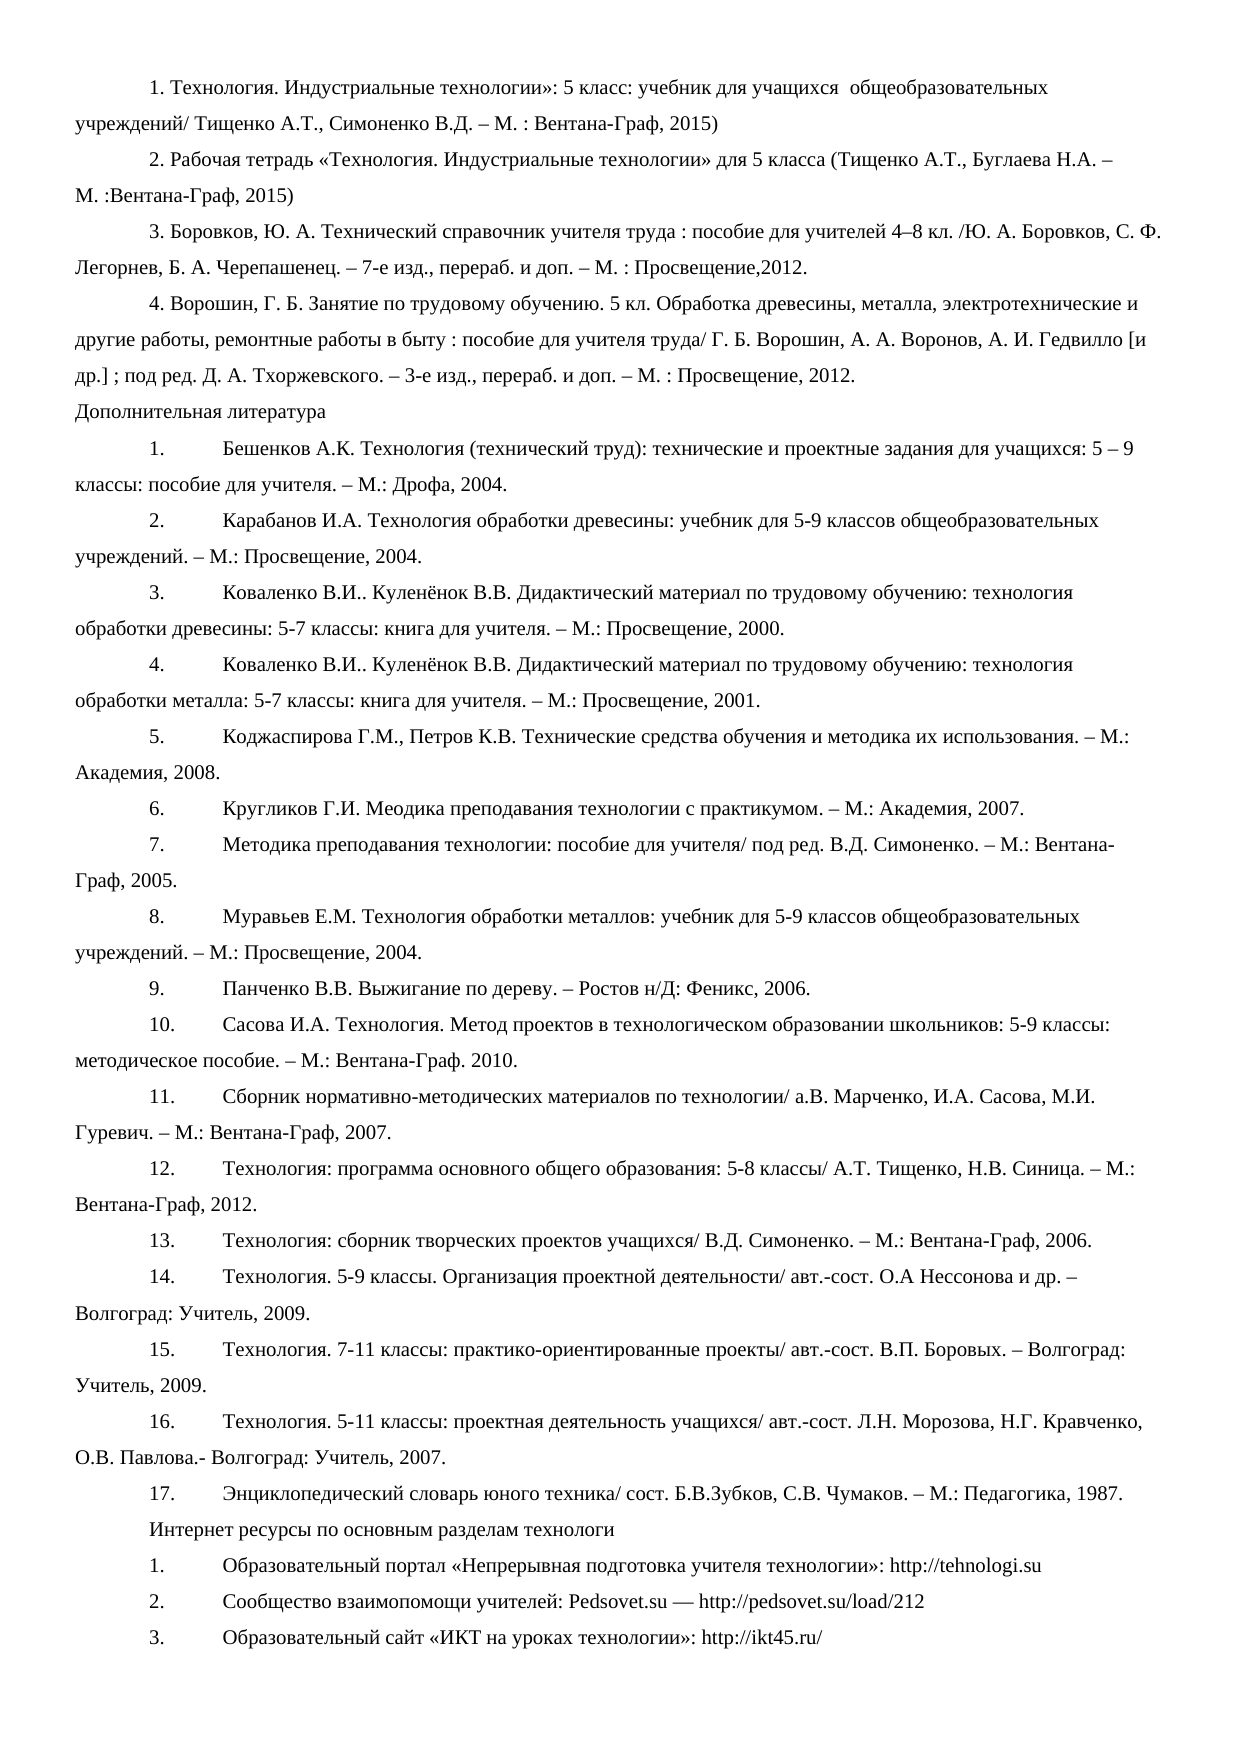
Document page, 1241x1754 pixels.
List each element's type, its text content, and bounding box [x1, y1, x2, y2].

list Образовательный сайт «ИКТ на уроках технологии»: http://ikt45.ru/ [75, 1625, 1165, 1649]
list Муравьев Е.М. Технология обработки металлов: учебник для 5-9 классов общеобразовательных учреждений. – М.: Просвещение, 2004. [75, 904, 1165, 964]
list Кругликов Г.И. Меодика преподавания технологии с практикумом. – М.: Академия, 2007. [75, 796, 1165, 820]
text 3. Боровков, Ю. А. Технический справочник учителя труда : пособие для учителей 4–8 кл. /Ю. А. Боровков, С. Ф. Легорнев, Б. А. Черепашенец. – 7-е изд., перераб. и доп. – М. : Просвещение,2012. [75, 219, 1165, 279]
list Технология. 5-9 классы. Организация проектной деятельности/ авт.-сост. О.А Нессонова и др. – Волгоград: Учитель, 2009. [75, 1264, 1165, 1324]
list Коджаспирова Г.М., Петров К.В. Технические средства обучения и методика их использования. – М.: Академия, 2008. [75, 724, 1165, 784]
list Технология: программа основного общего образования: 5-8 классы/ А.Т. Тищенко, Н.В. Синица. – М.: Вентана-Граф, 2012. [75, 1156, 1165, 1216]
text 4. Ворошин, Г. Б. Занятие по трудовому обучению. 5 кл. Обработка древесины, металла, электротехнические и другие работы, ремонтные работы в быту : пособие для учителя труда/ Г. Б. Ворошин, А. А. Воронов, А. И. Гедвилло [и др.] ; под ред. Д. А. Тхоржевского. – 3-е изд., перераб. и доп. – М. : Просвещение, 2012. Дополнительная литература [75, 291, 1165, 423]
list Бешенков А.К. Технология (технический труд): технические и проектные задания для учащихся: 5 – 9 классы: пособие для учителя. – М.: Дрофа, 2004. [75, 435, 1165, 496]
list Технология. 5-11 классы: проектная деятельность учащихся/ авт.-сост. Л.Н. Морозова, Н.Г. Кравченко, О.В. Павлова.- Волгоград: Учитель, 2007. [75, 1408, 1165, 1469]
list Карабанов И.А. Технология обработки древесины: учебник для 5-9 классов общеобразовательных учреждений. – М.: Просвещение, 2004. [75, 507, 1165, 568]
list Сборник нормативно-методических материалов по технологии/ а.В. Марченко, И.А. Сасова, М.И. Гуревич. – М.: Вентана-Граф, 2007. [75, 1084, 1165, 1144]
list Коваленко В.И.. Куленёнок В.В. Дидактический материал по трудовому обучению: технология обработки древесины: 5-7 классы: книга для учителя. – М.: Просвещение, 2000. [75, 579, 1165, 640]
list Образовательный портал «Непрерывная подготовка учителя технологии»: http://tehnologi.su [75, 1553, 1165, 1577]
text Интернет ресурсы по основным разделам технологи [75, 1517, 1165, 1541]
list Энциклопедический словарь юного техника/ сост. Б.В.Зубков, С.В. Чумаков. – М.: Педагогика, 1987. [75, 1481, 1165, 1505]
list Сообщество взаимопомощи учителей: Pedsovet.su — http://pedsovet.su/load/212 [75, 1589, 1165, 1613]
list Коваленко В.И.. Куленёнок В.В. Дидактический материал по трудовому обучению: технология обработки металла: 5-7 классы: книга для учителя. – М.: Просвещение, 2001. [75, 652, 1165, 712]
text 2. Рабочая тетрадь «Технология. Индустриальные технологии» для 5 класса (Тищенко А.Т., Буглаева Н.А. – М. :Вентана-Граф, 2015) [75, 147, 1165, 207]
list Сасова И.А. Технология. Метод проектов в технологическом образовании школьников: 5-9 классы: методическое пособие. – М.: Вентана-Граф. 2010. [75, 1012, 1165, 1072]
list Методика преподавания технологии: пособие для учителя/ под ред. В.Д. Симоненко. – М.: Вентана-Граф, 2005. [75, 832, 1165, 892]
list Технология. 7-11 классы: практико-ориентированные проекты/ авт.-сост. В.П. Боровых. – Волгоград: Учитель, 2009. [75, 1336, 1165, 1397]
list Панченко В.В. Выжигание по дереву. – Ростов н/Д: Феникс, 2006. [75, 976, 1165, 1000]
list Технология: сборник творческих проектов учащихся/ В.Д. Симоненко. – М.: Вентана-Граф, 2006. [75, 1228, 1165, 1252]
text 1. Технология. Индустриальные технологии»: 5 класс: учебник для учащихся общеобразовательных учреждений/ Тищенко А.Т., Симоненко В.Д. – М. : Вентана-Граф, 2015) [75, 75, 1165, 135]
